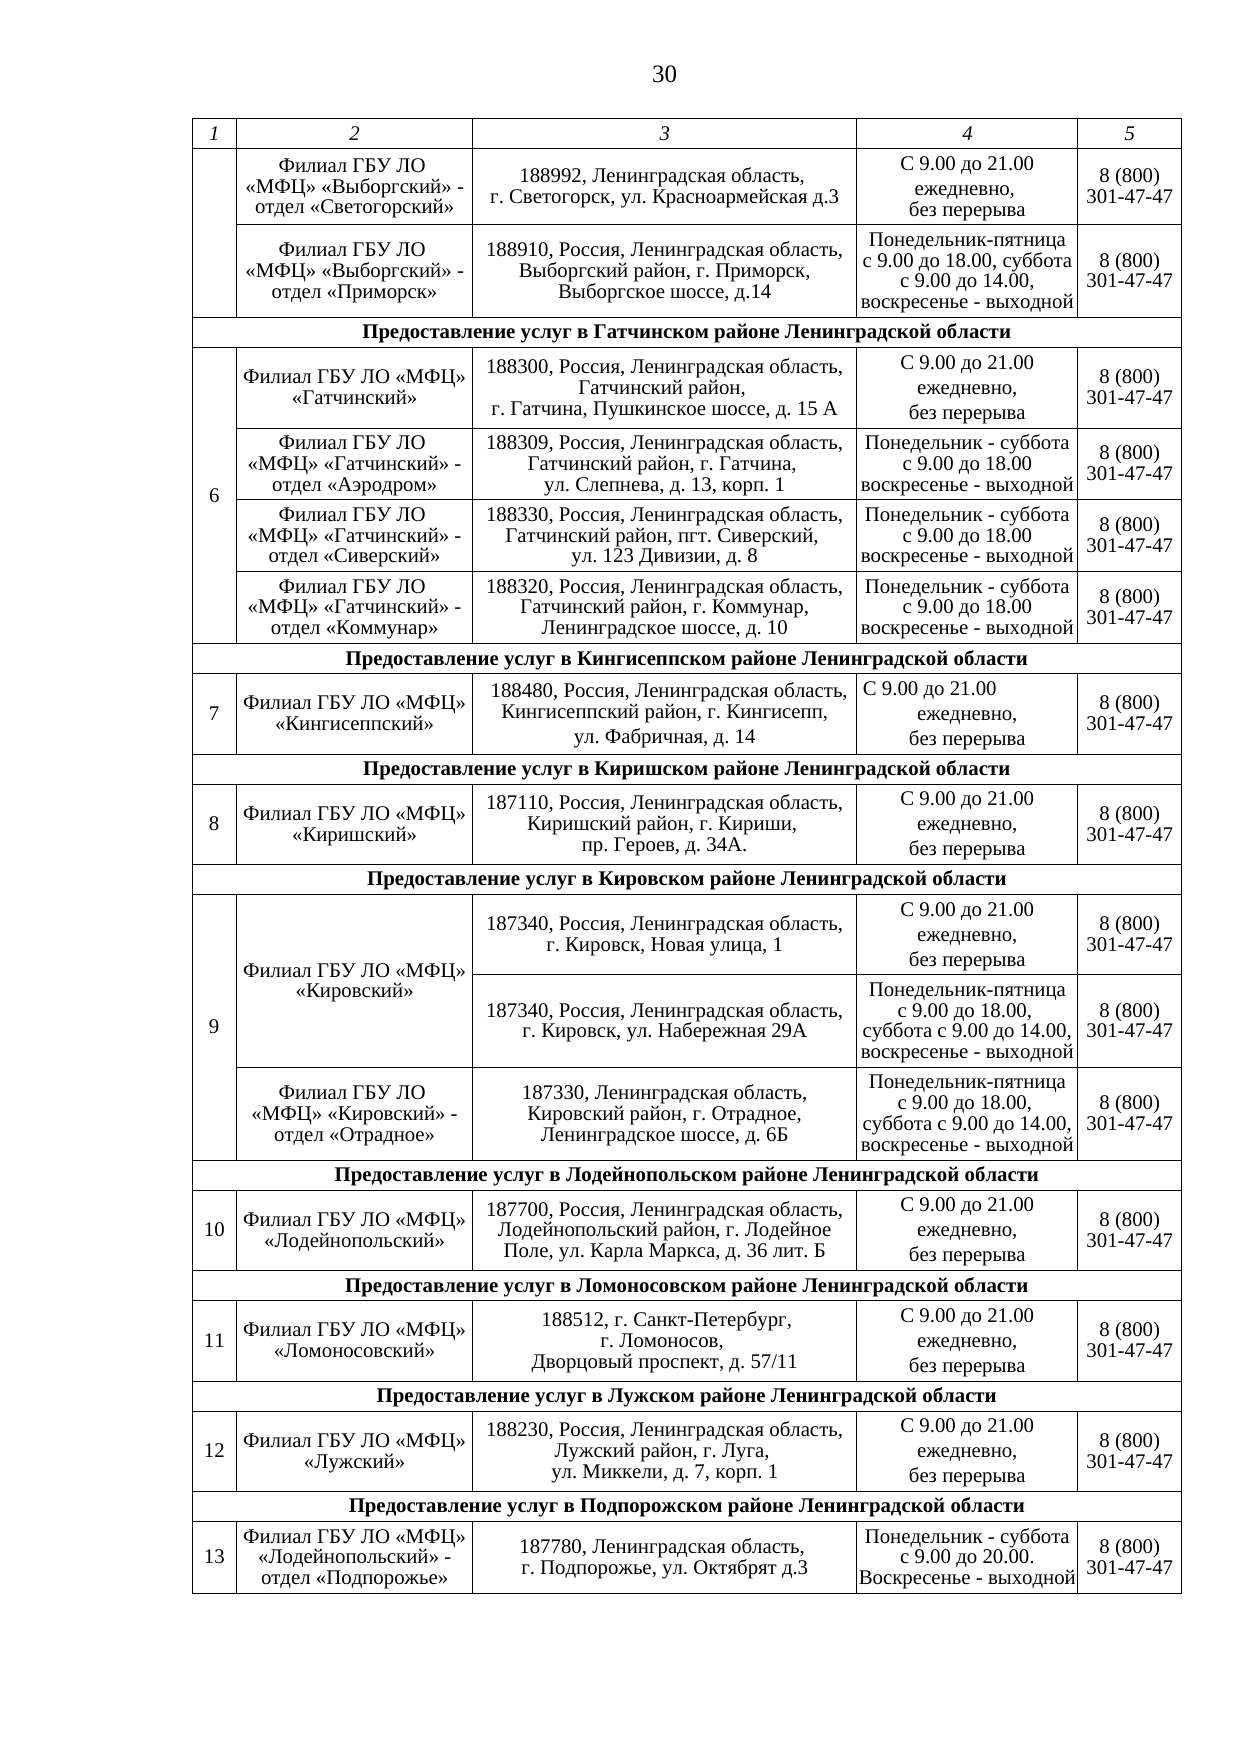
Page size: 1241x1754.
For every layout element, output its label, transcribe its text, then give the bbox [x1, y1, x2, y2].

table_cell 8 (800) 301-47-47 [1078, 1412, 1181, 1491]
table_cell Понедельник - суббота с 9.00 до 20.00. Воскресенье - выходной [857, 1522, 1077, 1593]
table_cell С 9.00 до 21.00 ежедневно, без перерыва [857, 1301, 1077, 1381]
table_cell Филиал ГБУ ЛО «МФЦ» «Ломоносовский» [237, 1301, 472, 1381]
table_cell 8 (800) 301-47-47 [1078, 1068, 1181, 1160]
table_cell 187780, Ленинградская область, г. Подпорожье, ул. Октябрят д.3 [473, 1522, 856, 1593]
table_header 4 [857, 119, 1077, 148]
table_cell Понедельник - суббота с 9.00 до 18.00 воскресенье - выходной [857, 429, 1077, 499]
table_header 5 [1078, 119, 1181, 148]
table_cell Понедельник-пятница с 9.00 до 18.00, суббота с 9.00 до 14.00, воскресенье - выходной [857, 975, 1077, 1067]
table_cell 188320, Россия, Ленинградская область, Гатчинский район, г. Коммунар, Ленинградское шоссе, д. 10 [473, 572, 856, 643]
table_cell 187340, Россия, Ленинградская область, г. Кировск, Новая улица, 1 [473, 895, 856, 974]
table_cell Филиал ГБУ ЛО «МФЦ» «Кировский» - отдел «Отрадное» [237, 1068, 472, 1160]
table_cell 8 (800) 301-47-47 [1078, 500, 1181, 571]
table_cell С 9.00 до 21.00 ежедневно, без перерыва [857, 674, 1077, 753]
table_header 3 [473, 119, 856, 148]
table_cell 8 (800) 301-47-47 [1078, 429, 1181, 499]
table_cell Понедельник-пятница с 9.00 до 18.00, суббота с 9.00 до 14.00, воскресенье - выходной [857, 1068, 1077, 1160]
table_cell Филиал ГБУ ЛО «МФЦ» «Гатчинский» - отдел «Коммунар» [237, 572, 472, 643]
table_cell 187340, Россия, Ленинградская область, г. Кировск, ул. Набережная 29А [473, 975, 856, 1067]
table_cell С 9.00 до 21.00 ежедневно, без перерыва [857, 149, 1077, 224]
table_cell 8 (800) 301-47-47 [1078, 1522, 1181, 1593]
table_cell Филиал ГБУ ЛО «МФЦ» «Гатчинский» [237, 348, 472, 427]
table_cell 188992, Ленинградская область, г. Светогорск, ул. Красноармейская д.3 [473, 149, 856, 224]
table_cell Предоставление услуг в Гатчинском районе Ленинградской области [193, 318, 1181, 347]
table_cell 188330, Россия, Ленинградская область, Гатчинский район, пгт. Сиверский, ул. 123 Дивизии, д. 8 [473, 500, 856, 571]
table_cell 8 (800) 301-47-47 [1078, 225, 1181, 317]
table_cell Предоставление услуг в Подпорожском районе Ленинградской области [193, 1492, 1181, 1521]
table_cell Филиал ГБУ ЛО «МФЦ» «Лодейнопольский» [237, 1191, 472, 1270]
table_cell Филиал ГБУ ЛО «МФЦ» «Кингисеппский» [237, 674, 472, 753]
table_cell С 9.00 до 21.00 ежедневно, без перерыва [857, 1412, 1077, 1491]
table_cell Предоставление услуг в Лодейнопольском районе Ленинградской области [193, 1161, 1181, 1190]
table_cell 8 (800) 301-47-47 [1078, 785, 1181, 864]
table_cell Филиал ГБУ ЛО «МФЦ» «Киришский» [237, 785, 472, 864]
table_cell С 9.00 до 21.00 ежедневно, без перерыва [857, 785, 1077, 864]
table_cell 13 [193, 1522, 236, 1593]
table_cell 187330, Ленинградская область, Кировский район, г. Отрадное, Ленинградское шоссе, д. 6Б [473, 1068, 856, 1160]
table_cell С 9.00 до 21.00 ежедневно, без перерыва [857, 1191, 1077, 1270]
table_cell Предоставление услуг в Кингисеппском районе Ленинградской области [193, 644, 1181, 673]
table_cell 188230, Россия, Ленинградская область, Лужский район, г. Луга, ул. Миккели, д. 7, корп. 1 [473, 1412, 856, 1491]
table_cell 8 (800) 301-47-47 [1078, 348, 1181, 427]
table_cell Филиал ГБУ ЛО «МФЦ» «Кировский» [237, 895, 472, 1067]
table_cell Филиал ГБУ ЛО «МФЦ» «Гатчинский» - отдел «Аэродром» [237, 429, 472, 499]
table_cell Филиал ГБУ ЛО «МФЦ» «Выборгский» - отдел «Приморск» [237, 225, 472, 317]
table_cell 8 (800) 301-47-47 [1078, 975, 1181, 1067]
table_header 1 [193, 119, 236, 148]
table_cell 12 [193, 1412, 236, 1491]
table_cell Понедельник-пятница с 9.00 до 18.00, суббота с 9.00 до 14.00, воскресенье - выходной [857, 225, 1077, 317]
table_cell Предоставление услуг в Лужском районе Ленинградской области [193, 1382, 1181, 1411]
table_cell 188910, Россия, Ленинградская область, Выборгский район, г. Приморск, Выборгское шоссе, д.14 [473, 225, 856, 317]
table_cell Предоставление услуг в Кировском районе Ленинградской области [193, 865, 1181, 894]
table_cell 187700, Россия, Ленинградская область, Лодейнопольский район, г. Лодейное Поле, ул. Карла Маркса, д. 36 лит. Б [473, 1191, 856, 1270]
table_cell Понедельник - суббота с 9.00 до 18.00 воскресенье - выходной [857, 572, 1077, 643]
table_cell 188309, Россия, Ленинградская область, Гатчинский район, г. Гатчина, ул. Слепнева, д. 13, корп. 1 [473, 429, 856, 499]
table_cell Филиал ГБУ ЛО «МФЦ» «Лодейнопольский» -отдел «Подпорожье» [237, 1522, 472, 1593]
table_cell 8 [193, 785, 236, 864]
table_cell 8 (800) 301-47-47 [1078, 572, 1181, 643]
table_cell Филиал ГБУ ЛО «МФЦ» «Лужский» [237, 1412, 472, 1491]
table_cell 8 (800) 301-47-47 [1078, 895, 1181, 974]
table_cell 8 (800) 301-47-47 [1078, 1191, 1181, 1270]
table_cell 8 (800) 301-47-47 [1078, 149, 1181, 224]
table_cell 188512, г. Санкт-Петербург, г. Ломоносов, Дворцовый проспект, д. 57/11 [473, 1301, 856, 1381]
table_header 2 [237, 119, 472, 148]
table_cell 187110, Россия, Ленинградская область, Киришский район, г. Кириши, пр. Героев, д. 34А. [473, 785, 856, 864]
table_cell 8 (800) 301-47-47 [1078, 1301, 1181, 1381]
table_cell Предоставление услуг в Ломоносовском районе Ленинградской области [193, 1271, 1181, 1300]
table_cell Филиал ГБУ ЛО «МФЦ» «Гатчинский» - отдел «Сиверский» [237, 500, 472, 571]
table_cell С 9.00 до 21.00 ежедневно, без перерыва [857, 348, 1077, 427]
table_cell Предоставление услуг в Киришском районе Ленинградской области [193, 755, 1181, 784]
table_cell 7 [193, 674, 236, 753]
table_cell С 9.00 до 21.00 ежедневно, без перерыва [857, 895, 1077, 974]
table_cell 188300, Россия, Ленинградская область, Гатчинский район, г. Гатчина, Пушкинское шоссе, д. 15 А [473, 348, 856, 427]
table_cell 11 [193, 1301, 236, 1381]
table_cell Филиал ГБУ ЛО «МФЦ» «Выборгский» - отдел «Светогорский» [237, 149, 472, 224]
table_cell Понедельник - суббота с 9.00 до 18.00 воскресенье - выходной [857, 500, 1077, 571]
table_cell 188480, Россия, Ленинградская область, Кингисеппский район, г. Кингисепп, ул. Фабричная, д. 14 [473, 674, 856, 753]
table_cell 9 [193, 895, 236, 1160]
table_cell 8 (800) 301-47-47 [1078, 674, 1181, 753]
table_cell 10 [193, 1191, 236, 1270]
table_cell 6 [193, 348, 236, 643]
